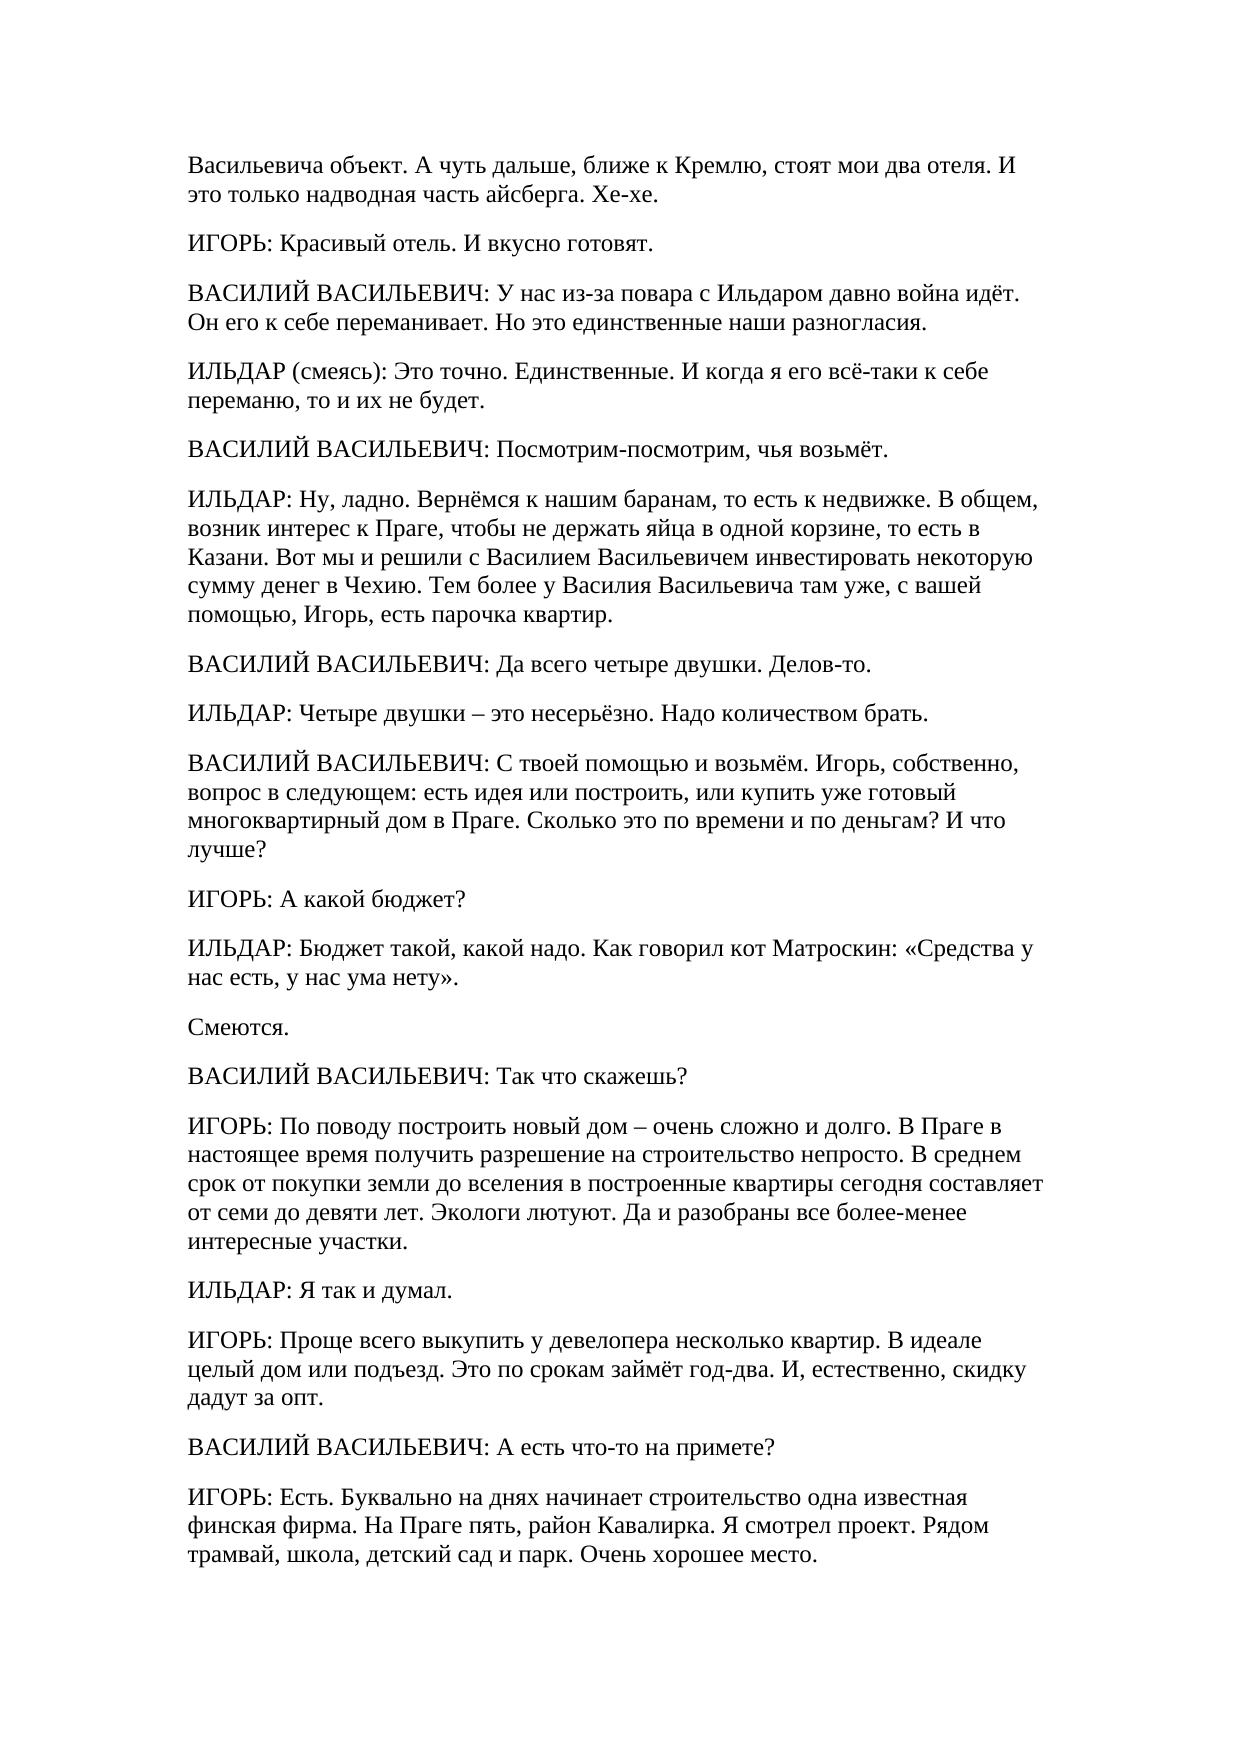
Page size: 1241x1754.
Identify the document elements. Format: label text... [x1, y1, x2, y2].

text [187, 150, 1053, 207]
text ВАСИЛИЙ ВАСИЛЬЕВИЧ: Посмотрим-посмотрим, чья возьмёт. [187, 434, 1053, 463]
text ИГОРЬ: Красивый отель. И вкусно готовят. [187, 228, 1053, 257]
text ВАСИЛИЙ ВАСИЛЬЕВИЧ: Да всего четыре двушки. Делов-то. [187, 649, 1053, 677]
text ИЛЬДАР: Я так и думал. [187, 1275, 1053, 1304]
text ВАСИЛИЙ ВАСИЛЬЕВИЧ: А есть что-то на примете? [187, 1432, 1053, 1461]
text ИЛЬДАР: Ну, ладно. Вернёмся к нашим баранам, то есть к недвижке. В общем, возник интерес к Праге, чтобы не держать яйца в одной корзине, то есть в Казани. Вот мы и решили с Василием Васильевичем инвестировать некоторую сумму денег в Чехию. Тем более у Василия Васильевича там уже, с вашей помощью, Игорь, есть парочка квартир. [187, 484, 1053, 628]
text ИГОРЬ: Проще всего выкупить у девелопера несколько квартир. В идеале целый дом или подъезд. Это по срокам займёт год-два. И, естественно, скидку дадут за опт. [187, 1325, 1053, 1411]
text ИЛЬДАР: Бюджет такой, какой надо. Как говорил кот Матроскин: «Средства у нас есть, у нас ума нету». [187, 933, 1053, 991]
text Смеются. [187, 1012, 1053, 1040]
text ИГОРЬ: По поводу построить новый дом – очень сложно и долго. В Праге в настоящее время получить разрешение на строительство непросто. В среднем срок от покупки земли до вселения в построенные квартиры сегодня составляет от семи до девяти лет. Экологи лютуют. Да и разобраны все более-менее интересные участки. [187, 1111, 1053, 1254]
text ВАСИЛИЙ ВАСИЛЬЕВИЧ: С твоей помощью и возьмём. Игорь, собственно, вопрос в следующем: есть идея или построить, или купить уже готовый многоквартирный дом в Праге. Сколько это по времени и по деньгам? И что лучше? [187, 748, 1053, 863]
text ИГОРЬ: А какой бюджет? [187, 884, 1053, 912]
text ВАСИЛИЙ ВАСИЛЬЕВИЧ: Так что скажешь? [187, 1061, 1053, 1090]
text ИЛЬДАР (смеясь): Это точно. Единственные. И когда я его всё-таки к себе переманю, то и их не будет. [187, 356, 1053, 414]
text ИЛЬДАР: Четыре двушки – это несерьёзно. Надо количеством брать. [187, 698, 1053, 727]
text ИГОРЬ: Есть. Буквально на днях начинает строительство одна известная финская фирма. На Праге пять, район Кавалирка. Я смотрел проект. Рядом трамвай, школа, детский сад и парк. Очень хорошее место. [187, 1482, 1053, 1568]
text ВАСИЛИЙ ВАСИЛЬЕВИЧ: У нас из-за повара с Ильдаром давно война идёт. Он его к себе переманивает. Но это единственные наши разногласия. [187, 278, 1053, 335]
